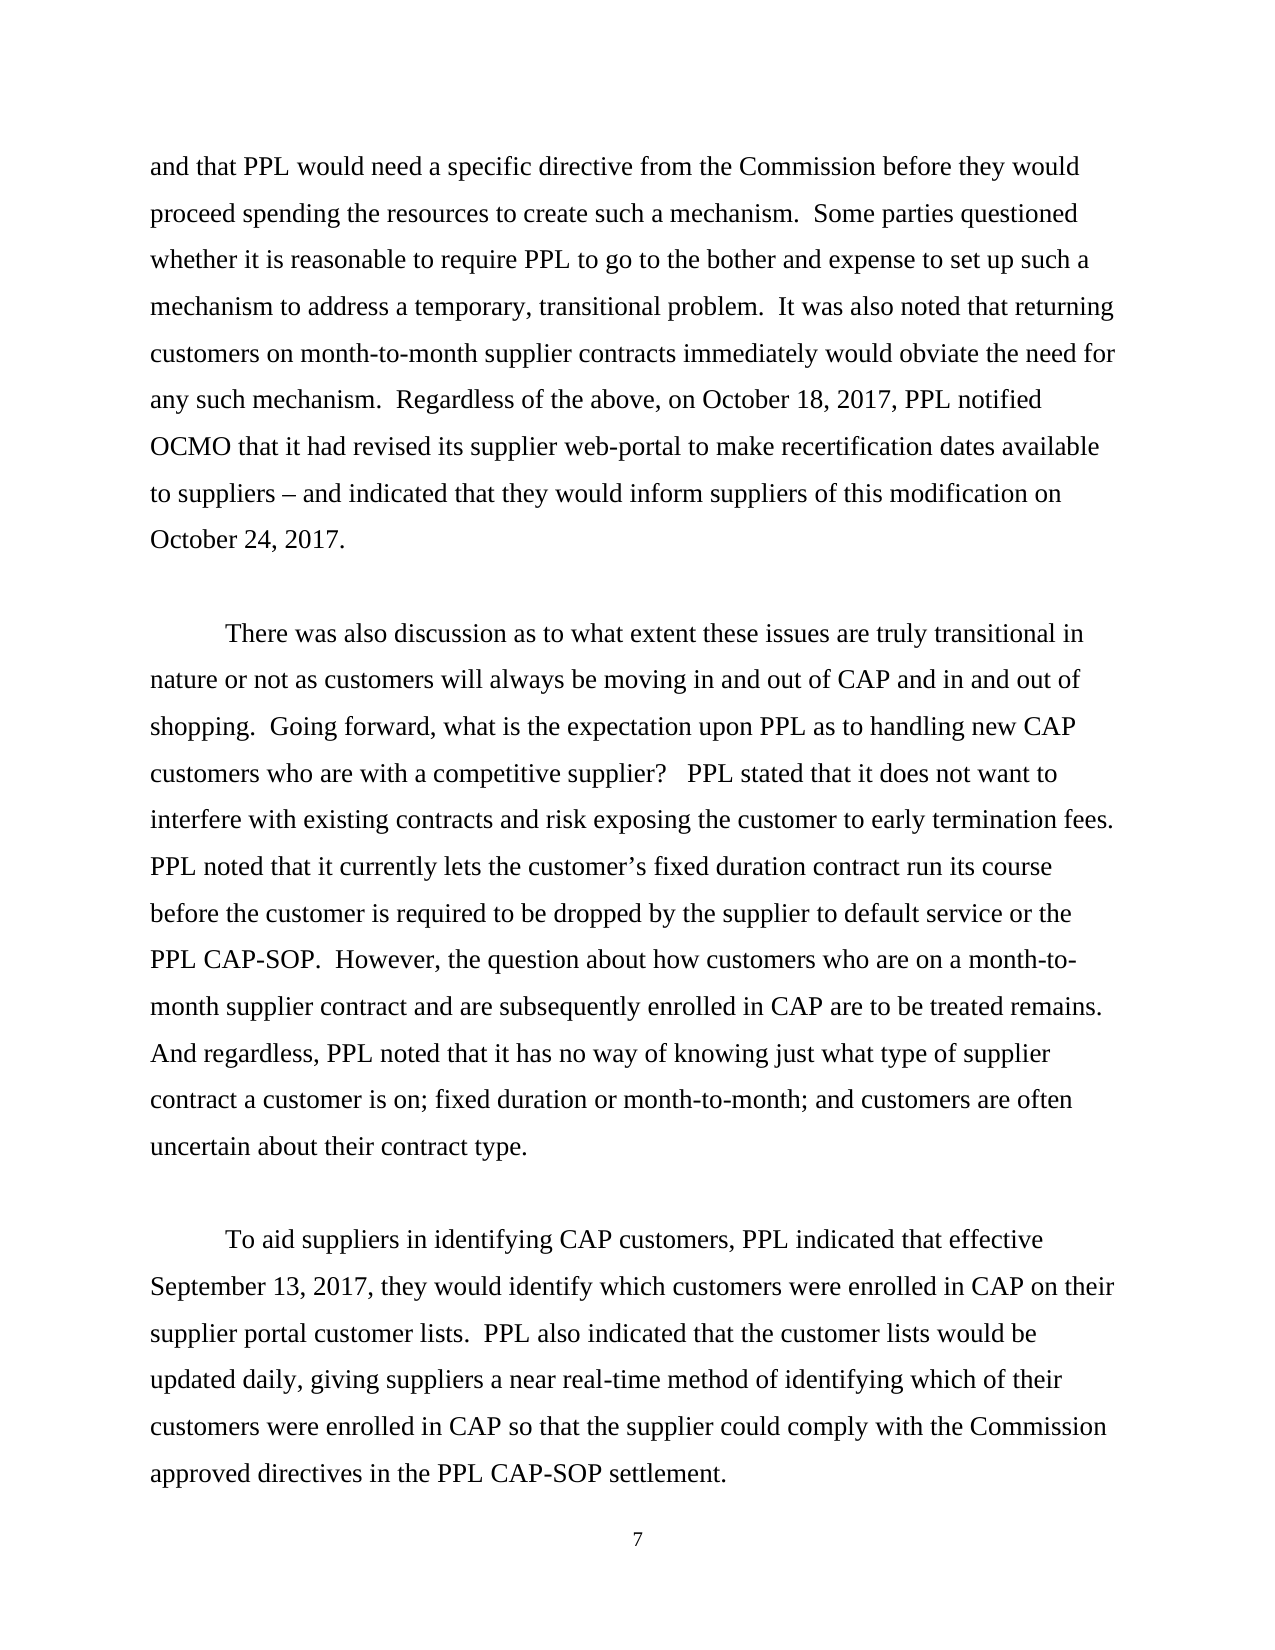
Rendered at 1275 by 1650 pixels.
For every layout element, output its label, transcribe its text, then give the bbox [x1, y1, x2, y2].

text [150, 150, 1125, 554]
text To aid suppliers in identifying CAP customers, PPL indicated that effective September 13, 2017, they would identify which customers were enrolled in CAP on their supplier portal customer lists. PPL also indicated that the customer lists would be updated daily, giving suppliers a near real-time method of identifying which of their customers were enrolled in CAP so that the supplier could comply with the Commission approved directives in the PPL CAP-SOP settlement. [150, 1223, 1125, 1488]
text There was also discussion as to what extent these issues are truly transitional in nature or not as customers will always be moving in and out of CAP and in and out of shopping. Going forward, what is the expectation upon PPL as to handling new CAP customers who are with a competitive supplier? PPL stated that it does not want to interfere with existing contracts and risk exposing the customer to early termination fees. PPL noted that it currently lets the customer’s fixed duration contract run its course before the customer is required to be dropped by the supplier to default service or the PPL CAP-SOP. However, the question about how customers who are on a month-to-month supplier contract and are subsequently enrolled in CAP are to be treated remains. And regardless, PPL noted that it has no way of knowing just what type of supplier contract a customer is on; fixed duration or month-to-month; and customers are often uncertain about their contract type. [150, 617, 1125, 1161]
